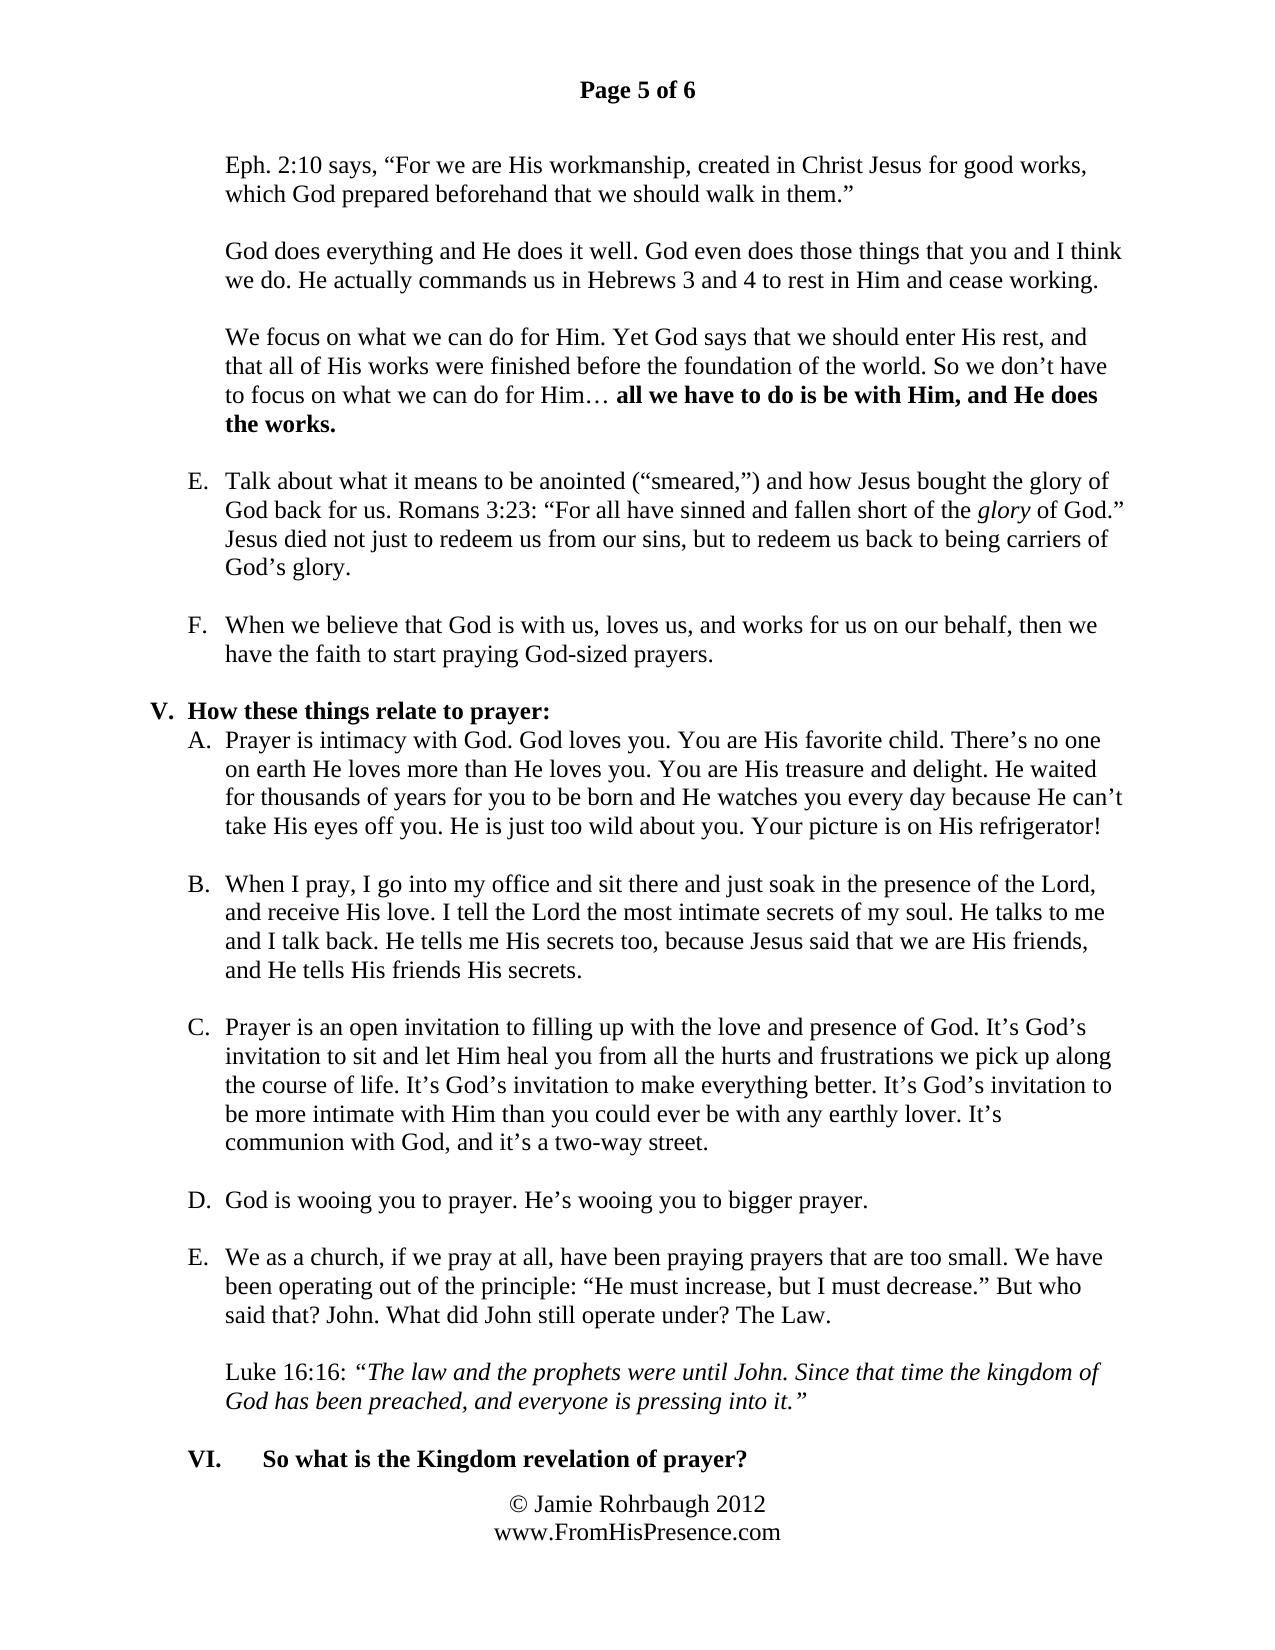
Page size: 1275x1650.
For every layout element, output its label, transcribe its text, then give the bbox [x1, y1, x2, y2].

list God is wooing you to prayer. He’s wooing you to bigger prayer. [187, 1185, 1125, 1214]
list Prayer is an open invitation to filling up with the love and presence of God. It’s God’s invitation to sit and let Him heal you from all the hurts and frustrations we pick up along the course of life. It’s God’s invitation to make everything better. It’s God’s invitation to be more intimate with Him than you could ever be with any earthly lover. It’s communion with God, and it’s a two-way street. [187, 1012, 1125, 1156]
text Luke 16:16: “The law and the prophets were until John. Since that time the kingdom of God has been preached, and everyone is pressing into it.” [225, 1357, 1125, 1415]
list Talk about what it means to be anointed (“smeared,”) and how Jesus bought the glory of God back for us. Romans 3:23: “For all have sinned and fallen short of the glory of God.” Jesus died not just to redeem us from our sins, but to redeem us back to being carriers of God’s glory. [187, 466, 1125, 581]
list How these things relate to prayer: [150, 696, 1125, 725]
list We as a church, if we pray at all, have been praying prayers that are too small. We have been operating out of the principle: “He must increase, but I must decrease.” But who said that? John. What did John still operate under? The Law. [187, 1242, 1125, 1329]
list God does everything and He does it well. God even does those things that you and I think we do. He actually commands us in Hebrews 3 and 4 to rest in Him and cease working. [225, 236, 1125, 294]
list When I pray, I go into my office and sit there and just soak in the presence of the Lord, and receive His love. I tell the Lord the most intimate secrets of my soul. He talks to me and I talk back. He tells me His secrets too, because Jesus said that we are His friends, and He tells His friends His secrets. [187, 869, 1125, 984]
list When we believe that God is with us, loves us, and works for us on our behalf, then we have the faith to start praying God-sized prayers. [187, 610, 1125, 667]
list So what is the Kingdom revelation of prayer? [187, 1444, 1125, 1472]
list We focus on what we can do for Him. Yet God says that we should enter His rest, and that all of His works were finished before the foundation of the world. So we don’t have to focus on what we can do for Him… all we have to do is be with Him, and He does the works. [225, 322, 1125, 437]
list Prayer is intimacy with God. God loves you. You are His favorite child. There’s no one on earth He loves more than He loves you. You are His treasure and delight. He waited for thousands of years for you to be born and He watches you every day because He can’t take His eyes off you. He is just too wild about you. Your picture is on His refrigerator! [187, 725, 1125, 840]
text Eph. 2:10 says, “For we are His workmanship, created in Christ Jesus for good works, which God prepared beforehand that we should walk in them.” [225, 150, 1125, 207]
